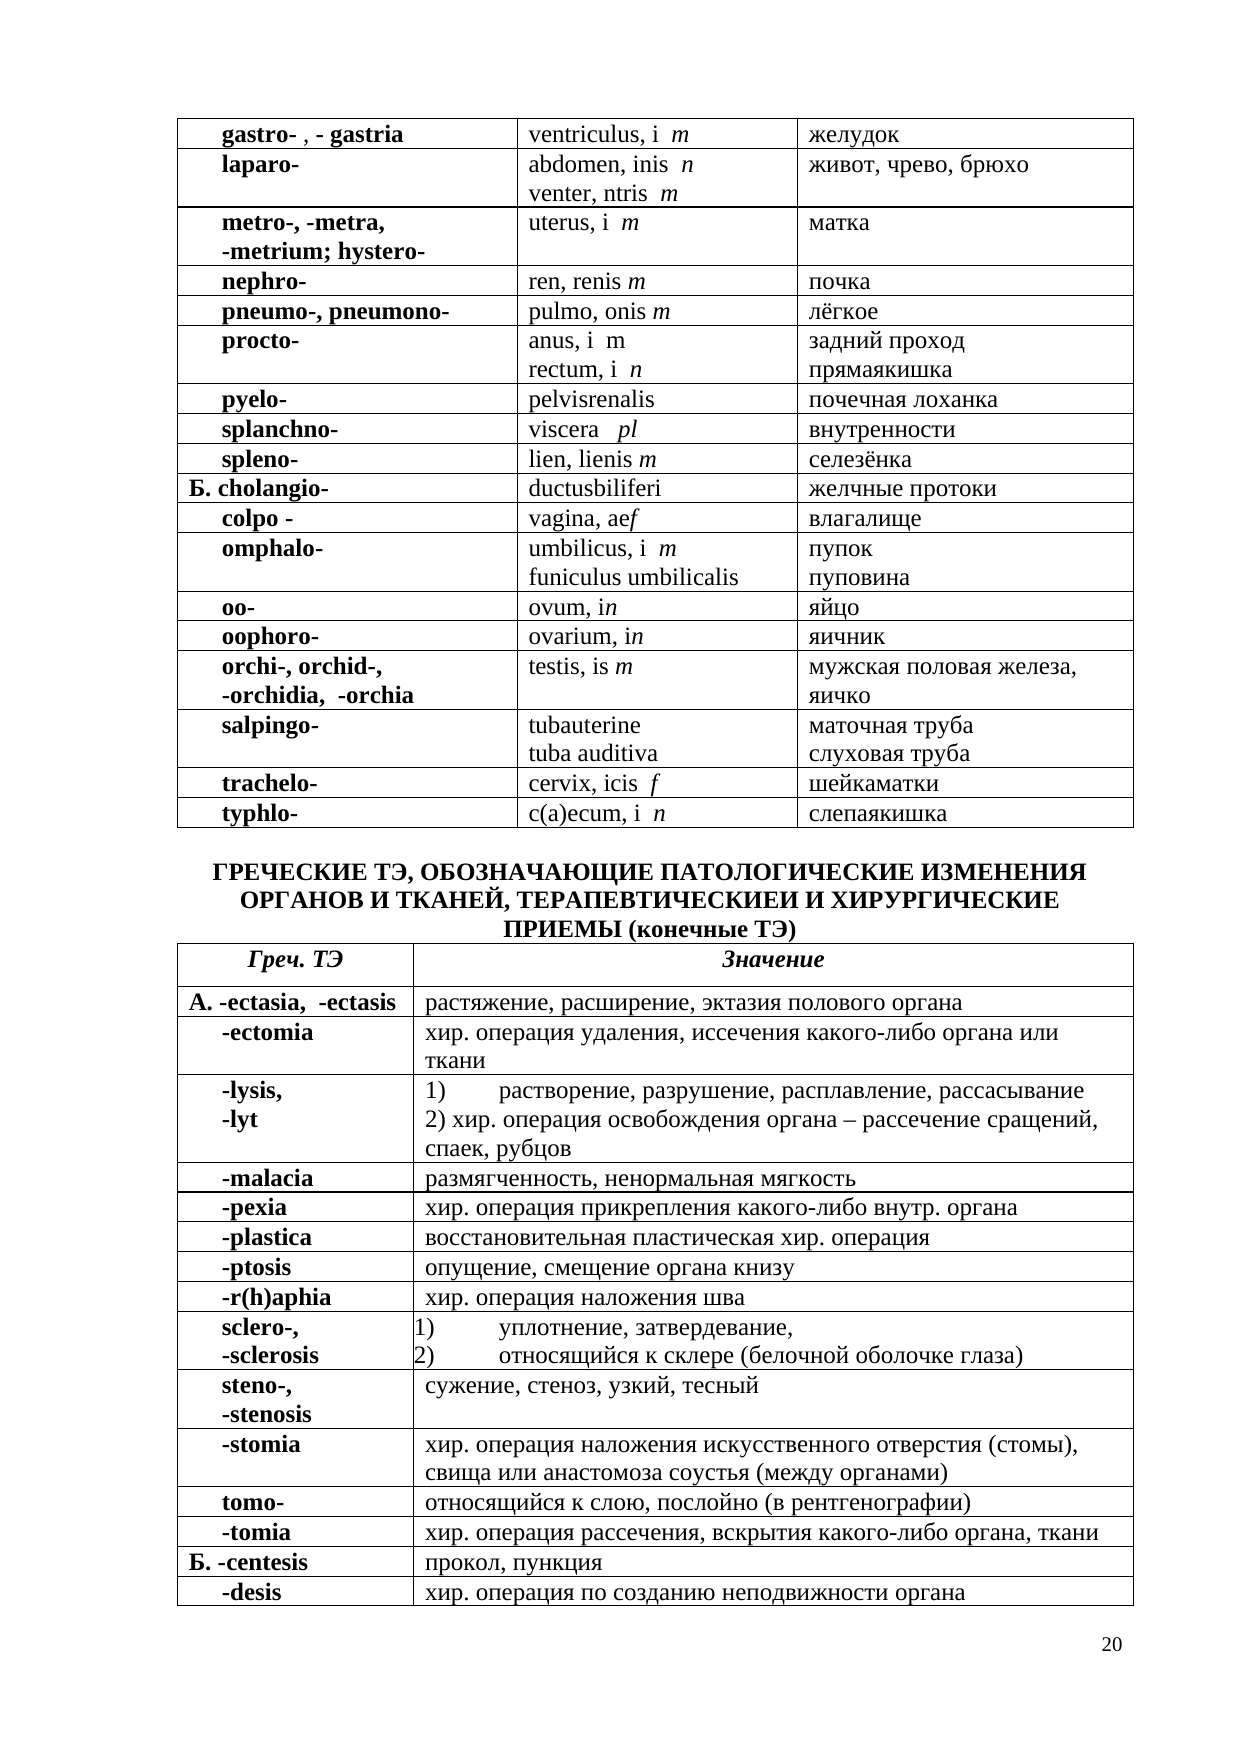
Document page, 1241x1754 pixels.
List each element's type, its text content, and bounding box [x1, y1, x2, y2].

table_cell pulmo, onis m [518, 296, 797, 324]
table_cell хир. операция наложения искусственного отверстия (стомы), свища или анастомоза соустья (между органами) [414, 1429, 1133, 1486]
table_cell -ptosis [178, 1252, 413, 1281]
table_cell пупок пуповина [798, 533, 1133, 591]
table_cell -plastica [178, 1222, 413, 1251]
table_cell pyelo- [178, 384, 517, 413]
table_cell ren, renis m [518, 266, 797, 295]
table_cell хир. операция прикрепления какого-либо внутр. органа [414, 1193, 1133, 1221]
table_cell сужение, стеноз, узкий, тесный [414, 1370, 1133, 1428]
table_cell abdomen, inis n venter, ntris m [518, 149, 797, 206]
table_cell oophoro- [178, 621, 517, 650]
table_cell anus, i m rectum, i n [518, 326, 797, 383]
table_cell -stomia [178, 1429, 413, 1486]
table_cell Б. cholangio- [178, 474, 517, 502]
table_cell хир. операция удаления, иссечения какого-либо органа или ткани [414, 1017, 1133, 1074]
table_cell А. -ectаsia, -ectasis [178, 987, 413, 1016]
table_cell uterus, i m [518, 208, 797, 265]
table_cell -desis [178, 1577, 413, 1605]
table_cell spleno- [178, 444, 517, 472]
table_cell -lysis, -lyt [178, 1075, 413, 1162]
table_cell ovum, in [518, 592, 797, 620]
table_cell матка [798, 208, 1133, 265]
table_cell colpo - [178, 503, 517, 532]
table_cell tomo- [178, 1487, 413, 1516]
table_cell восстановительная пластическая хир. операция [414, 1222, 1133, 1251]
table_cell желудок [798, 119, 1133, 148]
table_cell относящийся к слою, послойно (в рентгенографии) [414, 1487, 1133, 1516]
table_cell procto- [178, 326, 517, 383]
table_cell селезёнка [798, 444, 1133, 472]
table_cell viscera pl [518, 414, 797, 443]
table_cell желчные протоки [798, 474, 1133, 502]
table_cell яйцо [798, 592, 1133, 620]
table_cell c(a)ecum, i n [518, 798, 797, 827]
table_cell опущение, смещение органа книзу [414, 1252, 1133, 1281]
table_header Значение [414, 944, 1133, 986]
table_cell sclero-, -sclerosis [178, 1312, 413, 1369]
table_cell ventriculus, i m [518, 119, 797, 148]
table_cell gastro- , - gastria [178, 119, 517, 148]
table_cell растворение, разрушение, расплавление, рассасывание 2) хир. операция освобождения органа – рассечение сращений, спаек, рубцов [414, 1075, 1133, 1162]
table_cell -malacia [178, 1163, 413, 1191]
table_cell orchi-, orchid-, -orchidia, -orchia [178, 651, 517, 709]
table_cell мужская половая железа, яичко [798, 651, 1133, 709]
table_cell -r(h)aphia [178, 1282, 413, 1311]
table_cell nephro- [178, 266, 517, 295]
table_cell задний проход прямаякишка [798, 326, 1133, 383]
table_cell lien, lienis m [518, 444, 797, 472]
table_cell steno-, -stenosis [178, 1370, 413, 1428]
table_cell -tomia [178, 1517, 413, 1546]
table_cell уплотнение, затвердевание, относящийся к склере (белочной оболочке глаза) [414, 1312, 1133, 1369]
table_cell размягченность, ненормальная мягкость [414, 1163, 1133, 1191]
table_cell umbilicus, i m funiculus umbilicalis [518, 533, 797, 591]
table_cell splanchno- [178, 414, 517, 443]
table_cell tubauterine tuba auditiva [518, 710, 797, 767]
table_cell почка [798, 266, 1133, 295]
table_cell живот, чрево, брюхо [798, 149, 1133, 206]
table_cell pelvisrenalis [518, 384, 797, 413]
table_cell metro-, -metra, -metrium; hystero- [178, 208, 517, 265]
table_cell vagina, aef [518, 503, 797, 532]
table_header Греч. ТЭ [178, 944, 413, 986]
table_cell яичник [798, 621, 1133, 650]
table_cell trachelo- [178, 768, 517, 797]
table_cell laparo- [178, 149, 517, 206]
table_cell omphalo- [178, 533, 517, 591]
table_cell слепаякишка [798, 798, 1133, 827]
table_cell salpingo- [178, 710, 517, 767]
table_cell шейкаматки [798, 768, 1133, 797]
table_cell влагалище [798, 503, 1133, 532]
table_cell pneumo-, pneumono- [178, 296, 517, 324]
table_cell Б. -centesis [178, 1547, 413, 1576]
table_cell -pexia [178, 1193, 413, 1221]
table_cell typhlo- [178, 798, 517, 827]
table_cell лёгкое [798, 296, 1133, 324]
table_cell testis, is m [518, 651, 797, 709]
table_cell oo- [178, 592, 517, 620]
table_cell ductusbiliferi [518, 474, 797, 502]
table_cell прокол, пункция [414, 1547, 1133, 1576]
table_cell маточная труба слуховая труба [798, 710, 1133, 767]
table_cell почечная лоханка [798, 384, 1133, 413]
table_cell хир. операция наложения шва [414, 1282, 1133, 1311]
table_cell -ectomia [178, 1017, 413, 1074]
text ГРЕЧЕСКИЕ ТЭ, ОБОЗНАЧАЮЩИЕ ПАТОЛОГИЧЕСКИЕ ИЗМЕНЕНИЯ ОРГАНОВ И ТКАНЕЙ, ТЕРАПЕВТИЧЕСКИЕИ И ХИРУРГИЧЕСКИЕ ПРИЕМЫ (конечные ТЭ) [177, 857, 1122, 943]
table_cell cervix, icis f [518, 768, 797, 797]
table_cell ovarium, in [518, 621, 797, 650]
table_cell растяжение, расширение, эктазия полового органа [414, 987, 1133, 1016]
table_cell хир. операция рассечения, вскрытия какого-либо органа, ткани [414, 1517, 1133, 1546]
table_cell хир. операция по созданию неподвижности органа [414, 1577, 1133, 1605]
table_cell внутренности [798, 414, 1133, 443]
